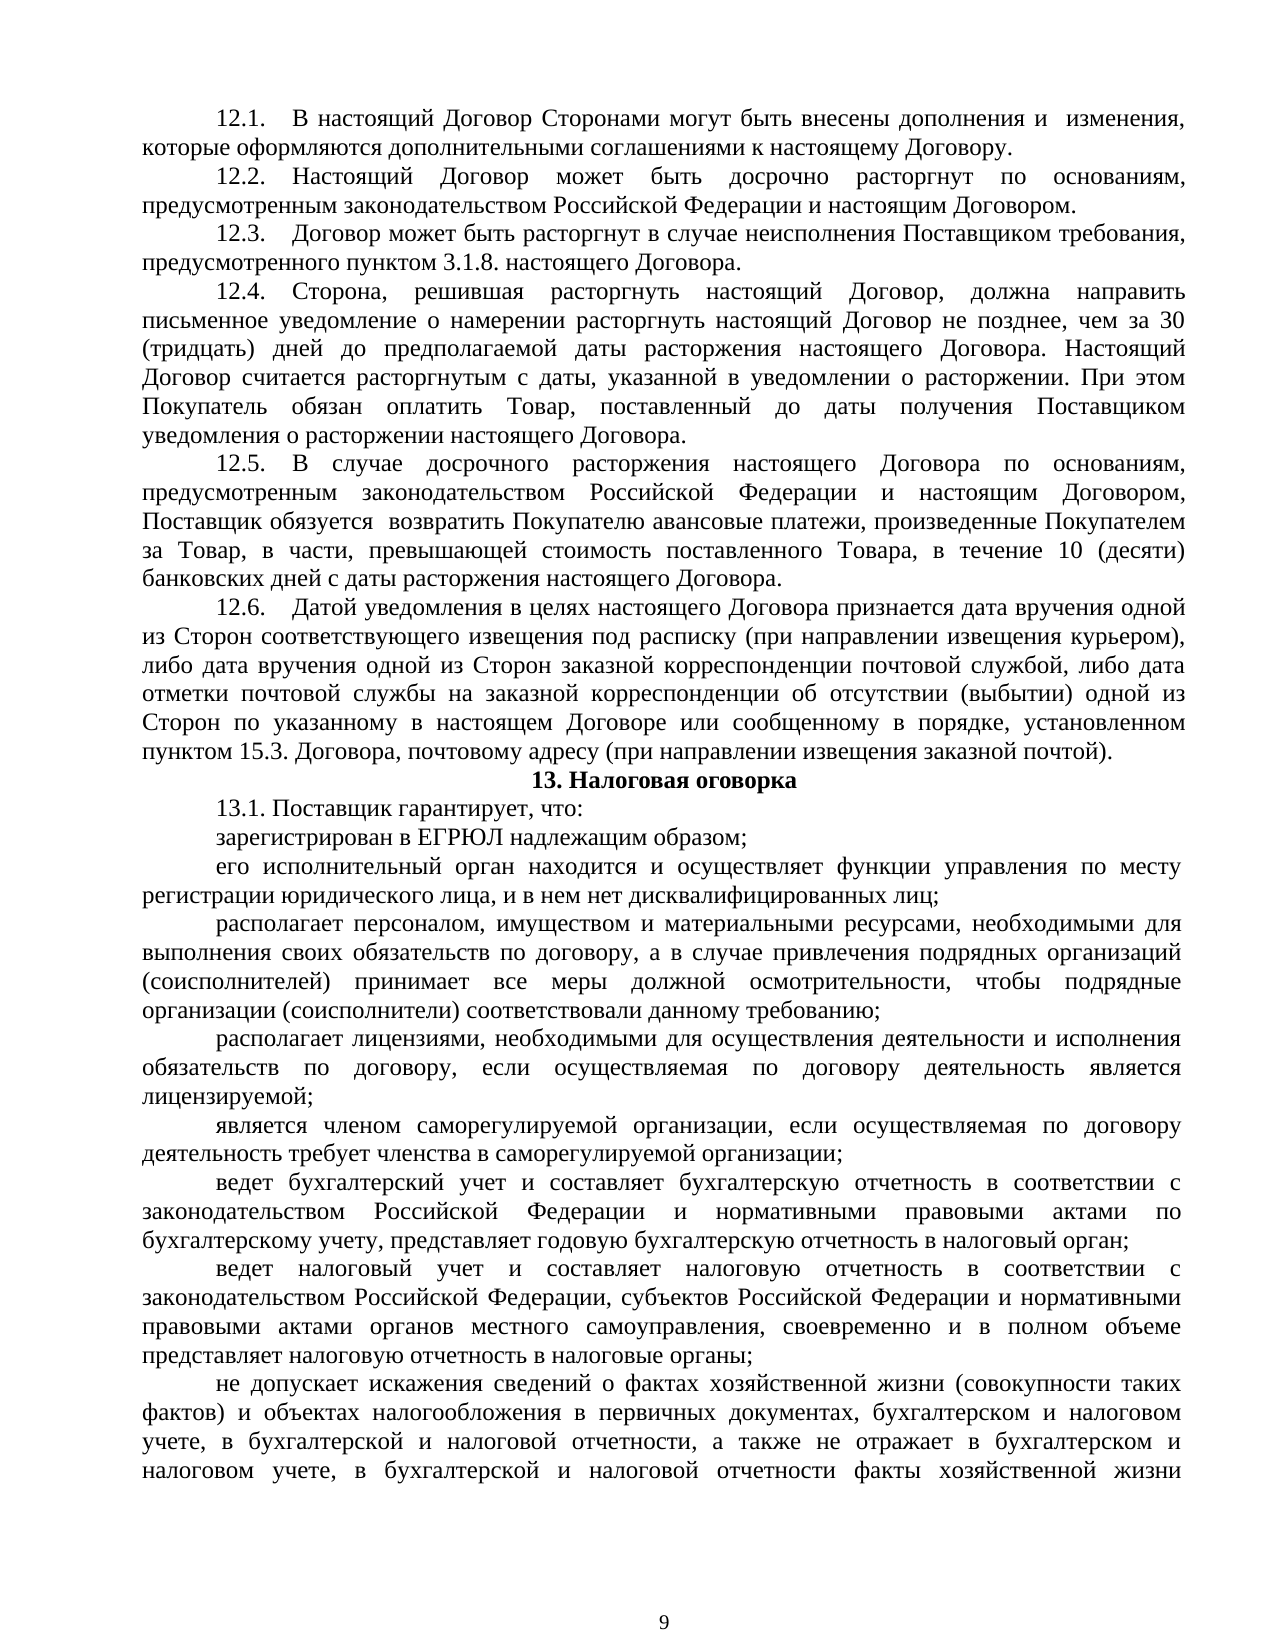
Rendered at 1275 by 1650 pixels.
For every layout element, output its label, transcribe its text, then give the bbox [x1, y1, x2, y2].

list Договор может быть расторгнут в случае неисполнения Поставщиком требования, предусмотренного пунктом 3.1.8. настоящего Договора. [142, 218, 1186, 276]
text 13.1. Поставщик гарантирует, что: [142, 793, 1182, 822]
text ведет бухгалтерский учет и составляет бухгалтерскую отчетность в соответствии с законодательством Российской Федерации и нормативными правовыми актами по бухгалтерскому учету, представляет годовую бухгалтерскую отчетность в налоговый орган; [142, 1167, 1182, 1253]
text является членом саморегулируемой организации, если осуществляемая по договору деятельность требует членства в саморегулируемой организации; [142, 1110, 1182, 1167]
list В случае досрочного расторжения настоящего Договора по основаниям, предусмотренным законодательством Российской Федерации и настоящим Договором, Поставщик обязуется возвратить Покупателю авансовые платежи, произведенные Покупателем за Товар, в части, превышающей стоимость поставленного Товара, в течение 10 (десяти) банковских дней с даты расторжения настоящего Договора. [142, 448, 1186, 592]
text располагает лицензиями, необходимыми для осуществления деятельности и исполнения обязательств по договору, если осуществляемая по договору деятельность является лицензируемой; [142, 1023, 1182, 1110]
text 13. Налоговая оговорка [142, 765, 1186, 793]
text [142, 1368, 1182, 1483]
list Датой уведомления в целях настоящего Договора признается дата вручения одной из Сторон соответствующего извещения под расписку (при направлении извещения курьером), либо дата вручения одной из Сторон заказной корреспонденции почтовой службой, либо дата отметки почтовой службы на заказной корреспонденции об отсутствии (выбытии) одной из Сторон по указанному в настоящем Договоре или сообщенному в порядке, установленном пунктом 15.3. Договора, почтовому адресу (при направлении извещения заказной почтой). [142, 592, 1186, 765]
list Настоящий Договор может быть досрочно расторгнут по основаниям, предусмотренным законодательством Российской Федерации и настоящим Договором. [142, 161, 1186, 218]
text его исполнительный орган находится и осуществляет функции управления по месту регистрации юридического лица, и в нем нет дисквалифицированных лиц; [142, 851, 1182, 908]
text зарегистрирован в ЕГРЮЛ надлежащим образом; [142, 822, 1186, 851]
list Сторона, решившая расторгнуть настоящий Договор, должна направить письменное уведомление о намерении расторгнуть настоящий Договор не позднее, чем за 30 (тридцать) дней до предполагаемой даты расторжения настоящего Договора. Настоящий Договор считается расторгнутым с даты, указанной в уведомлении о расторжении. При этом Покупатель обязан оплатить Товар, поставленный до даты получения Поставщиком уведомления о расторжении настоящего Договора. [142, 276, 1186, 448]
text располагает персоналом, имуществом и материальными ресурсами, необходимыми для выполнения своих обязательств по договору, а в случае привлечения подрядных организаций (соисполнителей) принимает все меры должной осмотрительности, чтобы подрядные организации (соисполнители) соответствовали данному требованию; [142, 908, 1182, 1023]
list В настоящий Договор Сторонами могут быть внесены дополнения и изменения, которые оформляются дополнительными соглашениями к настоящему Договору. [142, 103, 1186, 161]
text ведет налоговый учет и составляет налоговую отчетность в соответствии с законодательством Российской Федерации, субъектов Российской Федерации и нормативными правовыми актами органов местного самоуправления, своевременно и в полном объеме представляет налоговую отчетность в налоговые органы; [142, 1253, 1182, 1368]
